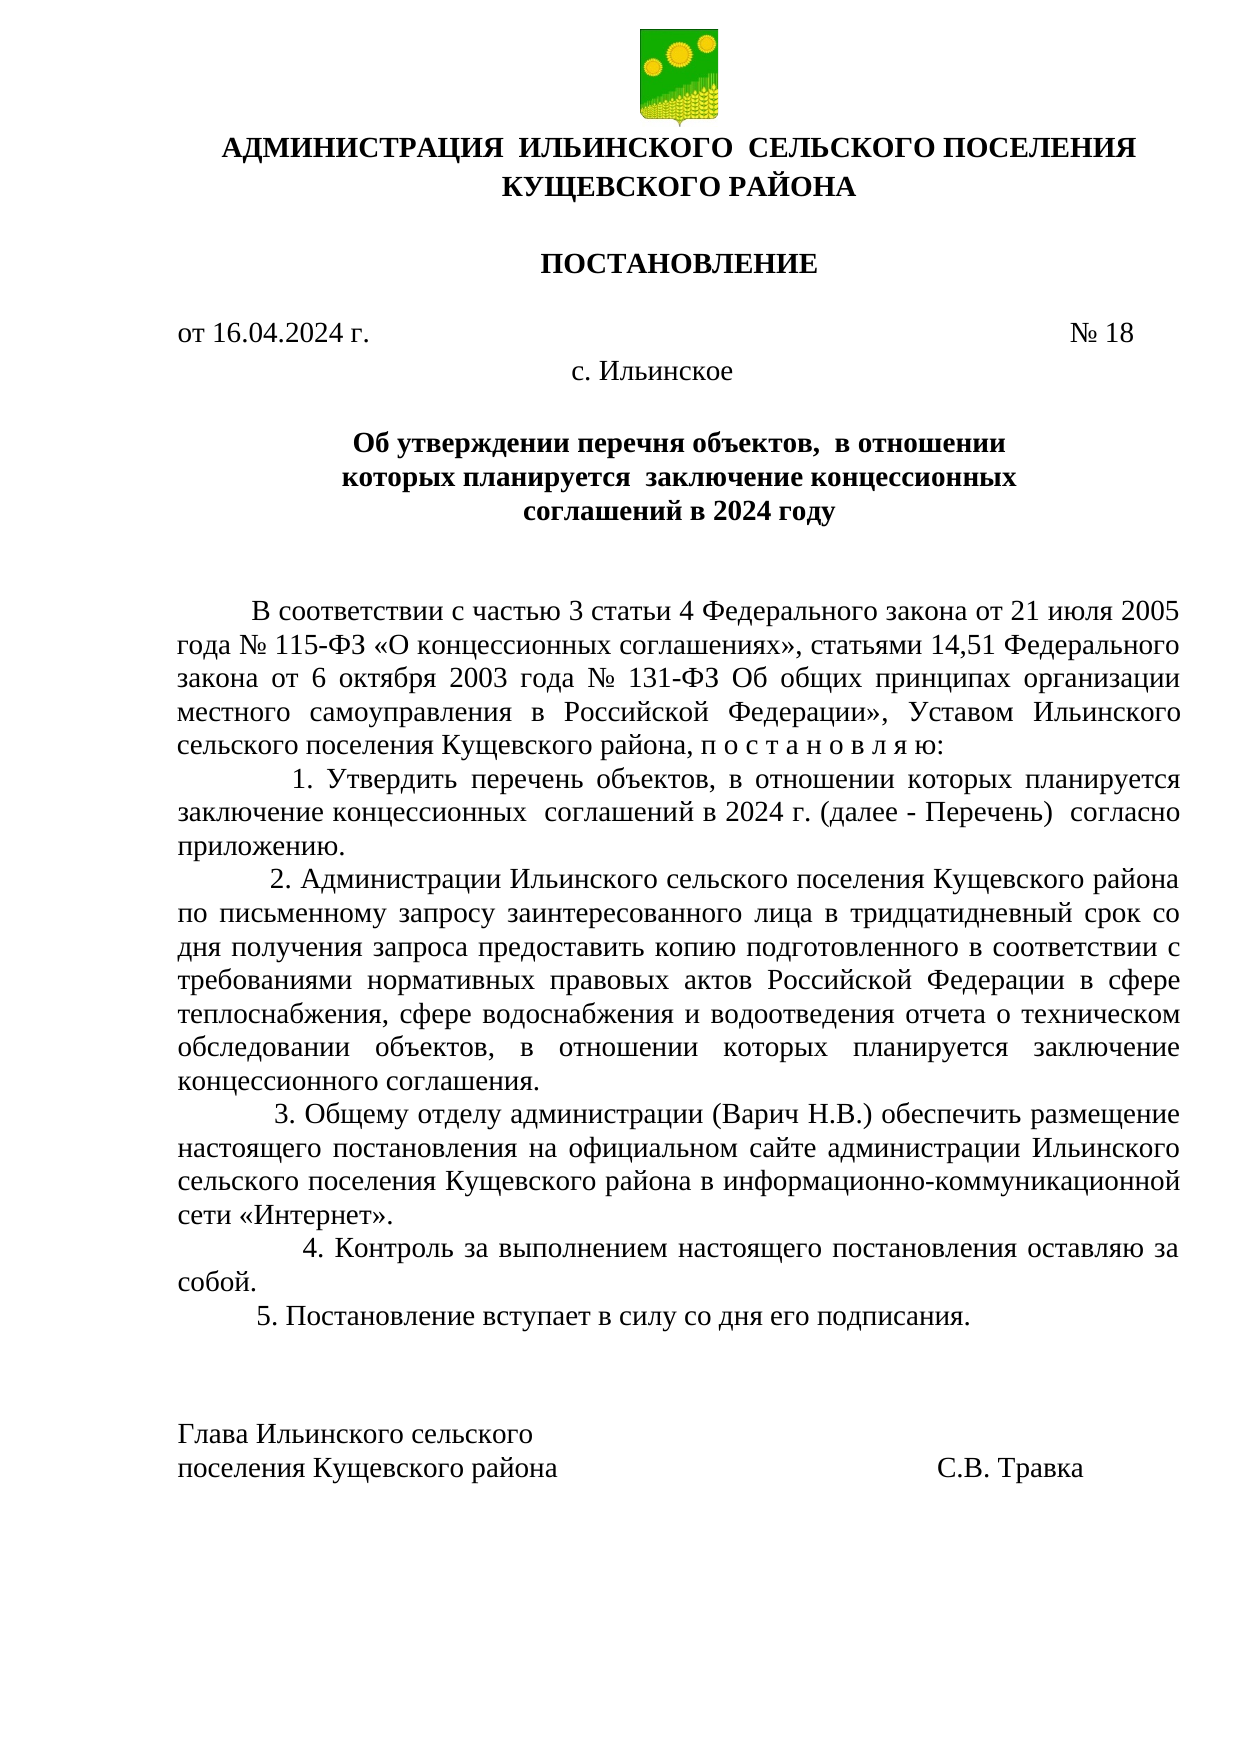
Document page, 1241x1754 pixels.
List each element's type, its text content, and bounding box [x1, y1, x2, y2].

text которых планируется заключение концессионных [177, 459, 1181, 493]
text 1. Утвердить перечень объектов, в отношении которых планируется заключение концессионных соглашений в 2024 г. (далее - Перечень) согласно приложению. [177, 761, 1181, 862]
text Об утверждении перечня объектов, в отношении [177, 426, 1181, 459]
text с. Ильинское [177, 353, 1181, 387]
text соглашений в 2024 году [177, 493, 1181, 526]
text 2. Администрации Ильинского сельского поселения Кущевского района по письменному запросу заинтересованного лица в тридцатидневный срок со дня получения запроса предоставить копию подготовленного в соответствии с требованиями нормативных правовых актов Российской Федерации в сфере теплоснабжения, сфере водоснабжения и водоотведения отчета о техническом обследовании объектов, в отношении которых планируется заключение концессионного соглашения. [177, 862, 1181, 1096]
text 3. Общему отделу администрации (Варич Н.В.) обеспечить размещение настоящего постановления на официальном сайте администрации Ильинского сельского поселения Кущевского района в информационно-коммуникационной сети «Интернет». [139, 1096, 1181, 1231]
text ПОСТАНОВЛЕНИЕ [177, 246, 1181, 280]
text В соответствии с частью 3 статьи 4 Федерального закона от 21 июля 2005 года № 115-ФЗ «О концессионных соглашениях», статьями 14,51 Федерального закона от 6 октября 2003 года № 131-ФЗ Об общих принципах организации местного самоуправления в Российской Федерации», Уставом Ильинского сельского поселения Кущевского района, п о с т а н о в л я ю: [177, 593, 1181, 761]
text от 16.04.2024 г. № 18 [177, 315, 1181, 348]
text поселения Кущевского района С.В. Травка [177, 1450, 1181, 1483]
text 4. Контроль за выполнением настоящего постановления оставляю за собой. [139, 1231, 1181, 1298]
text АДМИНИСТРАЦИЯ ИЛЬИНСКОГО СЕЛЬСКОГО ПОСЕЛЕНИЯ [177, 131, 1181, 164]
text Глава Ильинского сельского [177, 1416, 1181, 1450]
picture [640, 29, 719, 127]
text 5. Постановление вступает в силу со дня его подписания. [139, 1298, 1181, 1331]
text КУЩЕВСКОГО РАЙОНА [177, 169, 1181, 203]
